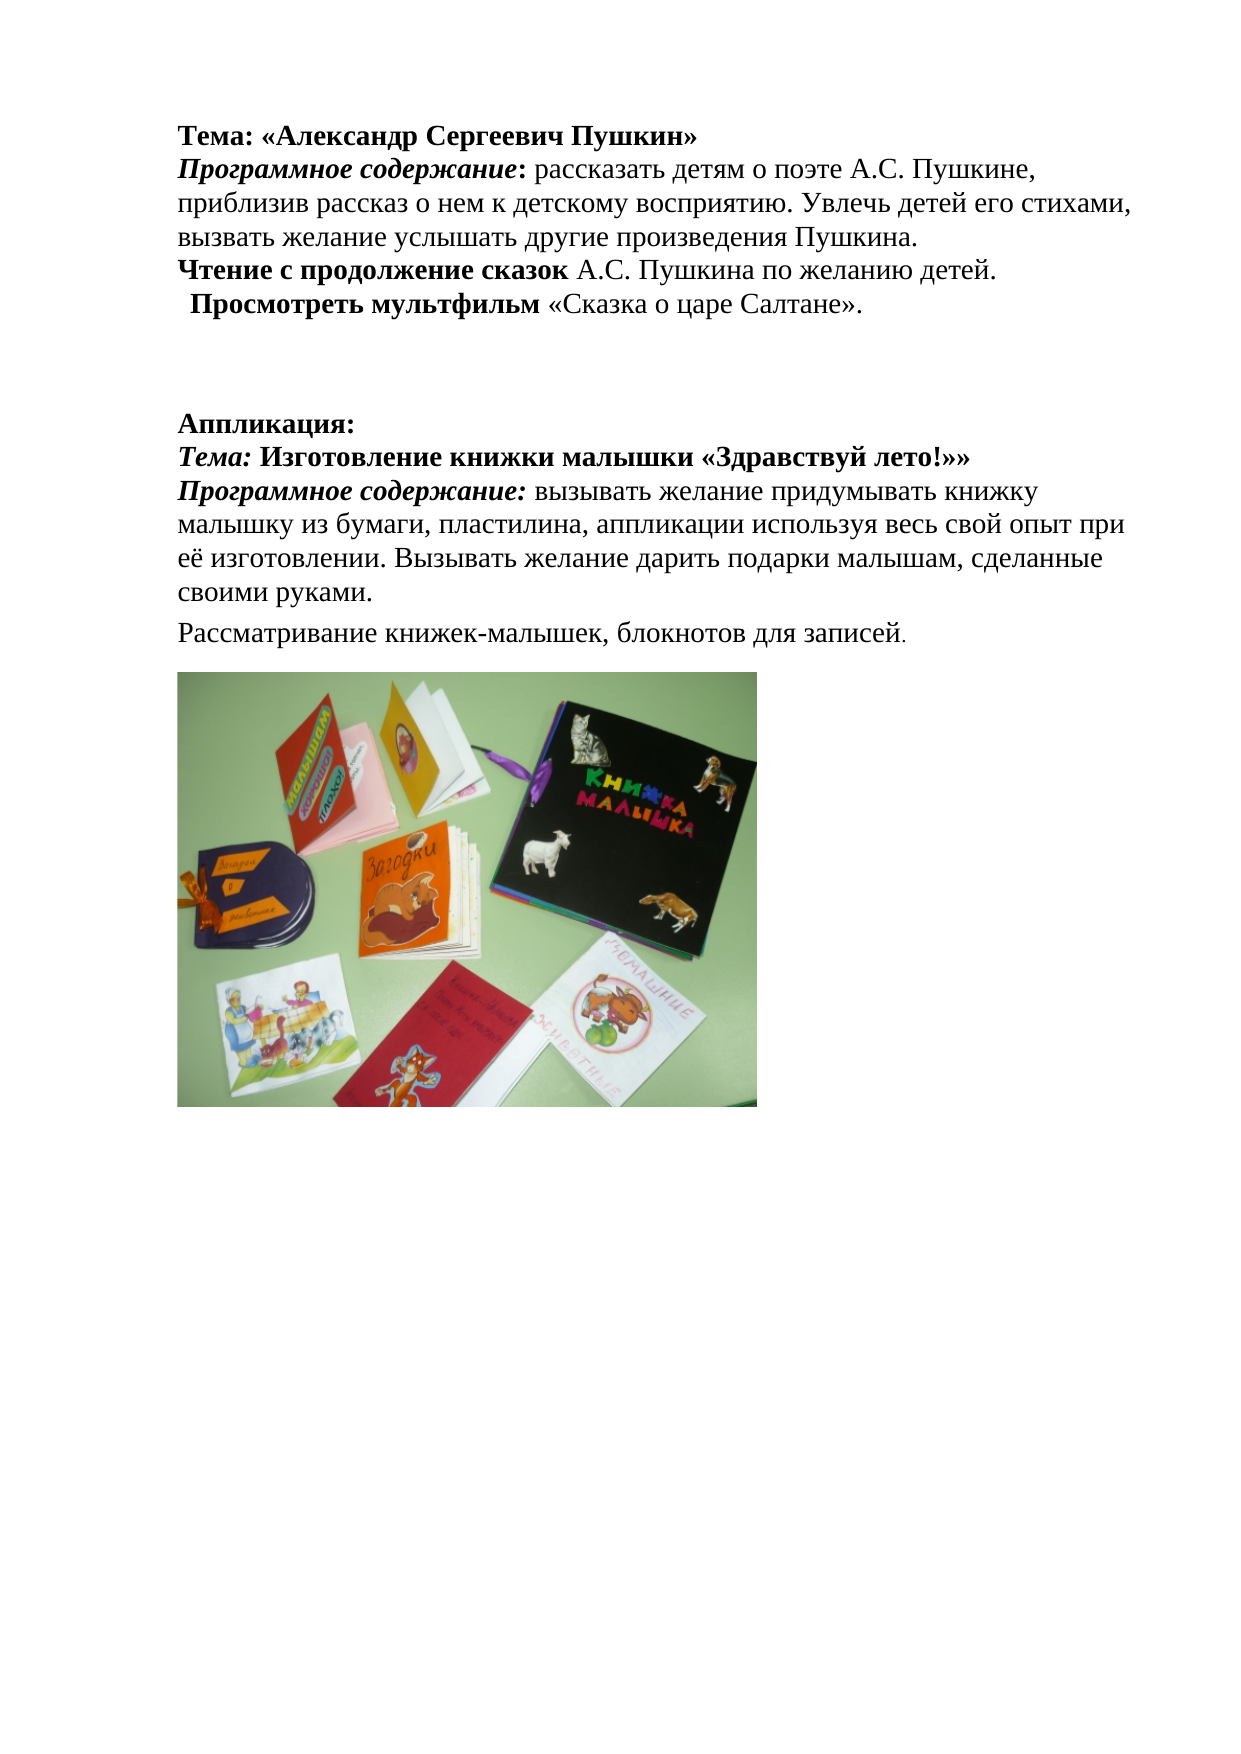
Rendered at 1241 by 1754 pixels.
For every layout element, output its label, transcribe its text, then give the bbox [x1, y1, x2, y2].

text Программное содержание: рассказать детям о поэте А.С. Пушкине, приблизив рассказ о нем к детскому восприятию. Увлечь детей его стихами, вызвать желание услышать другие произведения Пушкина. [177, 152, 1152, 252]
text Рассматривание книжек-малышек, блокнотов для записей. [177, 615, 1152, 648]
text Чтение с продолжение сказок А.С. Пушкина по желанию детей. [177, 252, 1152, 286]
text Аппликация: [177, 406, 1152, 439]
text Программное содержание: вызывать желание придумывать книжку малышку из бумаги, пластилина, аппликации используя весь свой опыт при её изготовлении. Вызывать желание дарить подарки малышам, сделанные своими руками. [177, 473, 1152, 607]
text Просмотреть мультфильм «Сказка о царе Салтане». [177, 286, 1152, 319]
text Тема: «Александр Сергеевич Пушкин» [177, 118, 1152, 152]
text Тема: Изготовление книжки малышки «Здравствуй лето!»» [177, 439, 1152, 473]
picture [177, 672, 757, 1107]
